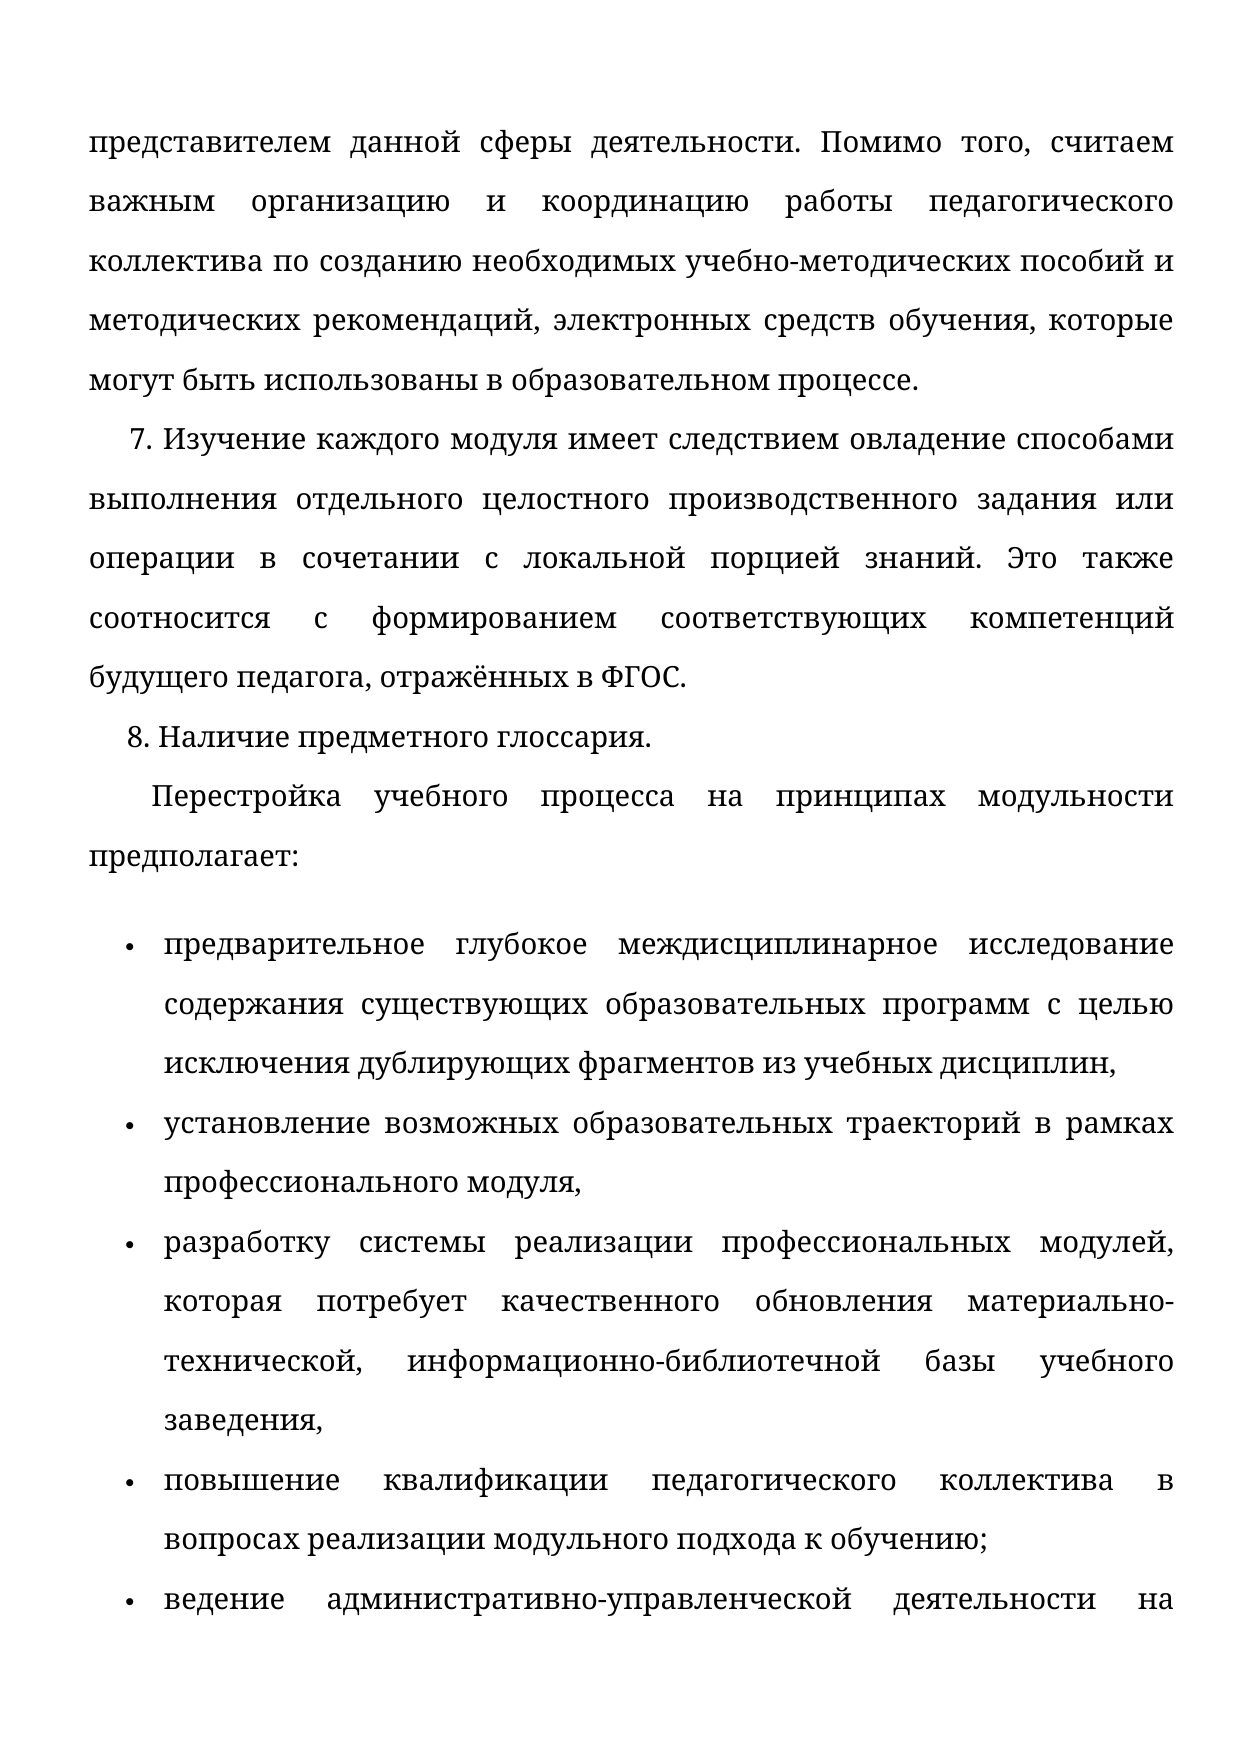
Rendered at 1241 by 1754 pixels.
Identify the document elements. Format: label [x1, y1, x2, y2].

table_header [86, 118, 1178, 1621]
